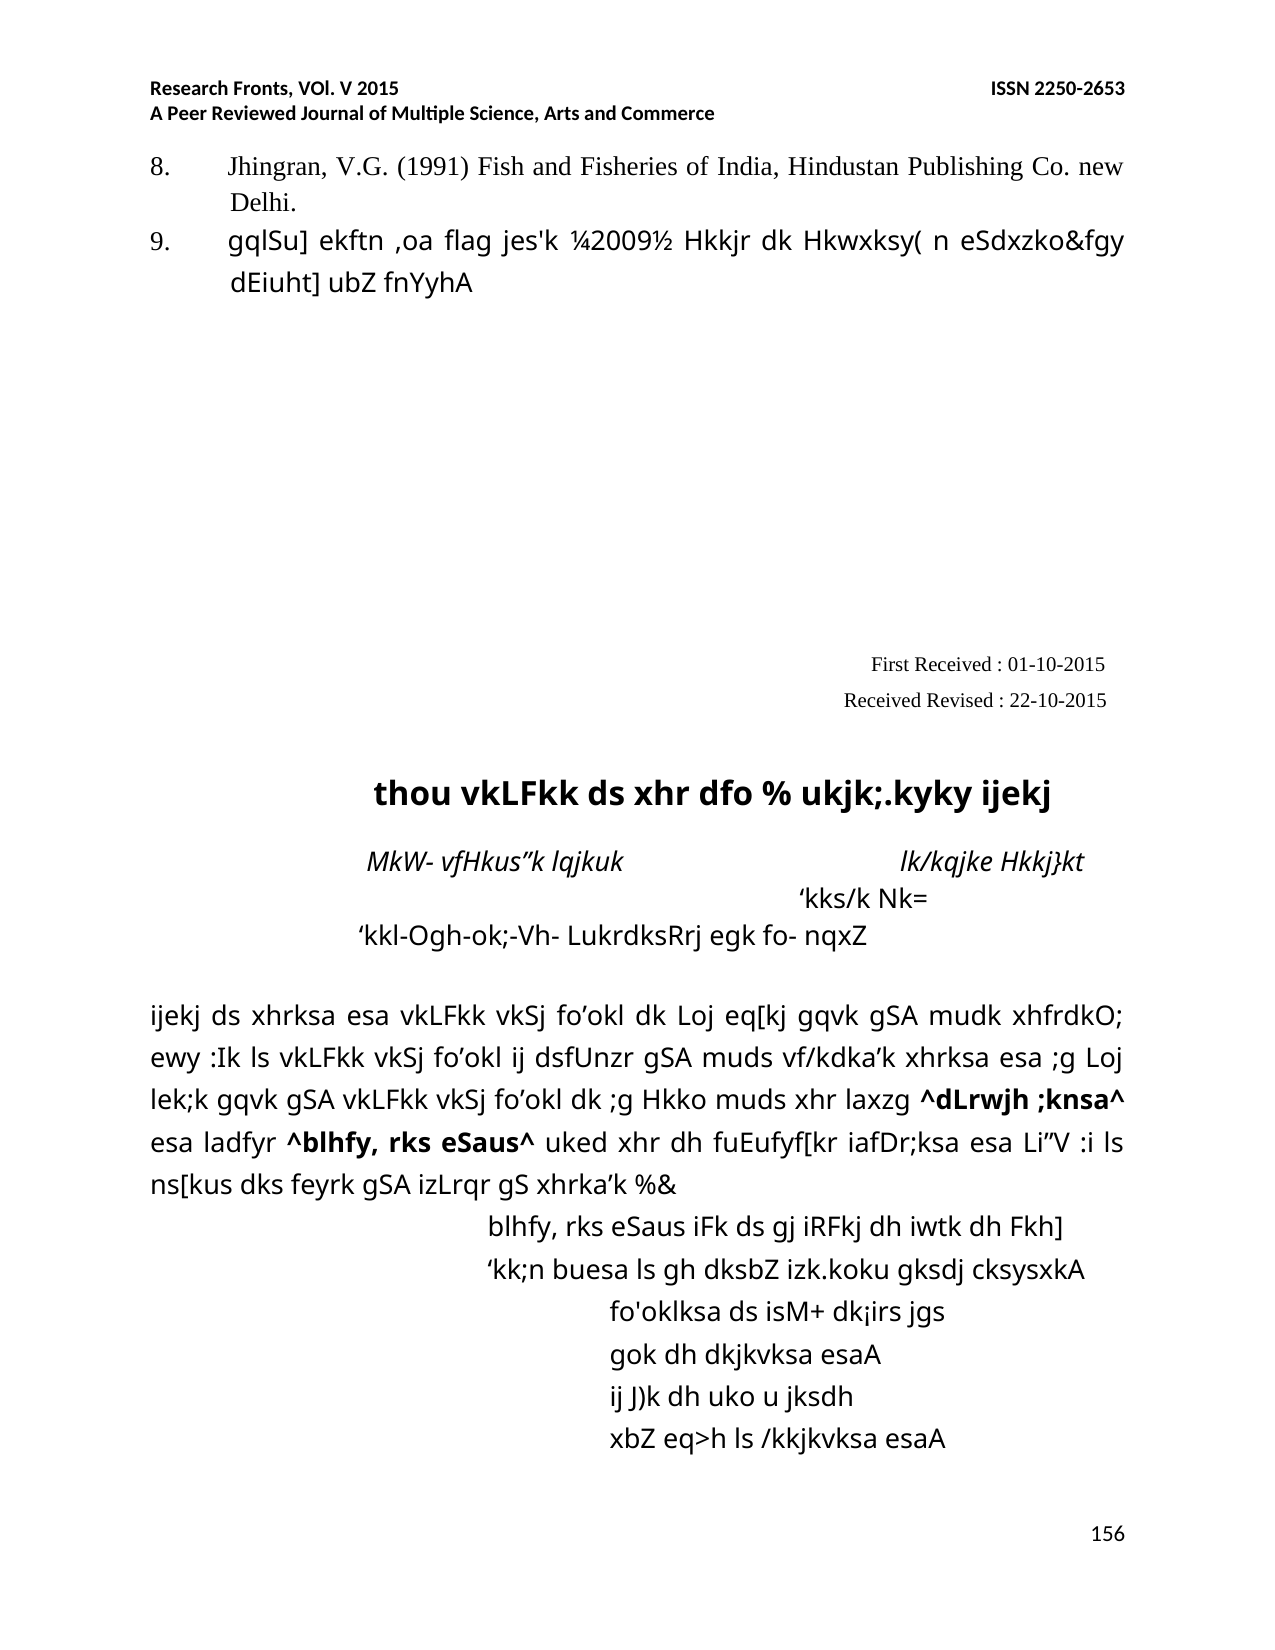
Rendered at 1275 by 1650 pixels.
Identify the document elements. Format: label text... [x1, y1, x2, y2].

text 8. Jhingran, V.G. (1991) Fish and Fisheries of India, Hindustan Publishing Co. new Delhi. [150, 150, 1125, 217]
text thou vkLFkk ds xhr dfo % ukjk;.kyky ijekj [225, 769, 1125, 815]
text blhfy, rks eSaus iFk ds gj iRFkj dh iwtk dh Fkh] [150, 1208, 1125, 1245]
text ‘kkl-Ogh-ok;-Vh- LukrdksRrj egk fo- nqxZ [150, 917, 1125, 953]
text gok dh dkjkvksa esaA [150, 1335, 1125, 1372]
text First Received : 01-10-2015 [750, 652, 1125, 676]
text ‘kk;n buesa ls gh dksbZ izk.koku gksdj cksysxkA [150, 1250, 1125, 1287]
text ij J)k dh uko u jksdh [150, 1377, 1125, 1414]
text 9. gqlSu] ekftn ,oa flag jes'k ¼2009½ Hkkjr dk Hkwxksy( n eSdxzko&fgy dEiuht] ubZ fnYyhA [150, 221, 1125, 301]
text xbZ eq>h ls /kkjkvksa esaA [150, 1420, 1125, 1457]
text MkW- vfHkus”k lqjkuk lk/kqjke Hkkj}kt [150, 843, 1125, 880]
text ‘kks/k Nk= [150, 880, 1125, 917]
text Received Revised : 22-10-2015 [750, 688, 1125, 712]
text ijekj ds xhrksa esa vkLFkk vkSj fo’okl dk Loj eq[kj gqvk gSA mudk xhfrdkO; ewy :Ik ls vkLFkk vkSj fo’okl ij dsfUnzr gSA muds vf/kdka’k xhrksa esa ;g Loj lek;k gqvk gSA vkLFkk vkSj fo’okl dk ;g Hkko muds xhr laxzg ^dLrwjh ;knsa^ esa ladfyr ^blhfy, rks eSaus^ uked xhr dh fuEufyf[kr iafDr;ksa esa Li”V :i ls ns[kus dks feyrk gSA izLrqr gS xhrka’k %& [150, 996, 1125, 1202]
text fo'oklksa ds isM+ dk¡irs jgs [150, 1293, 1125, 1329]
